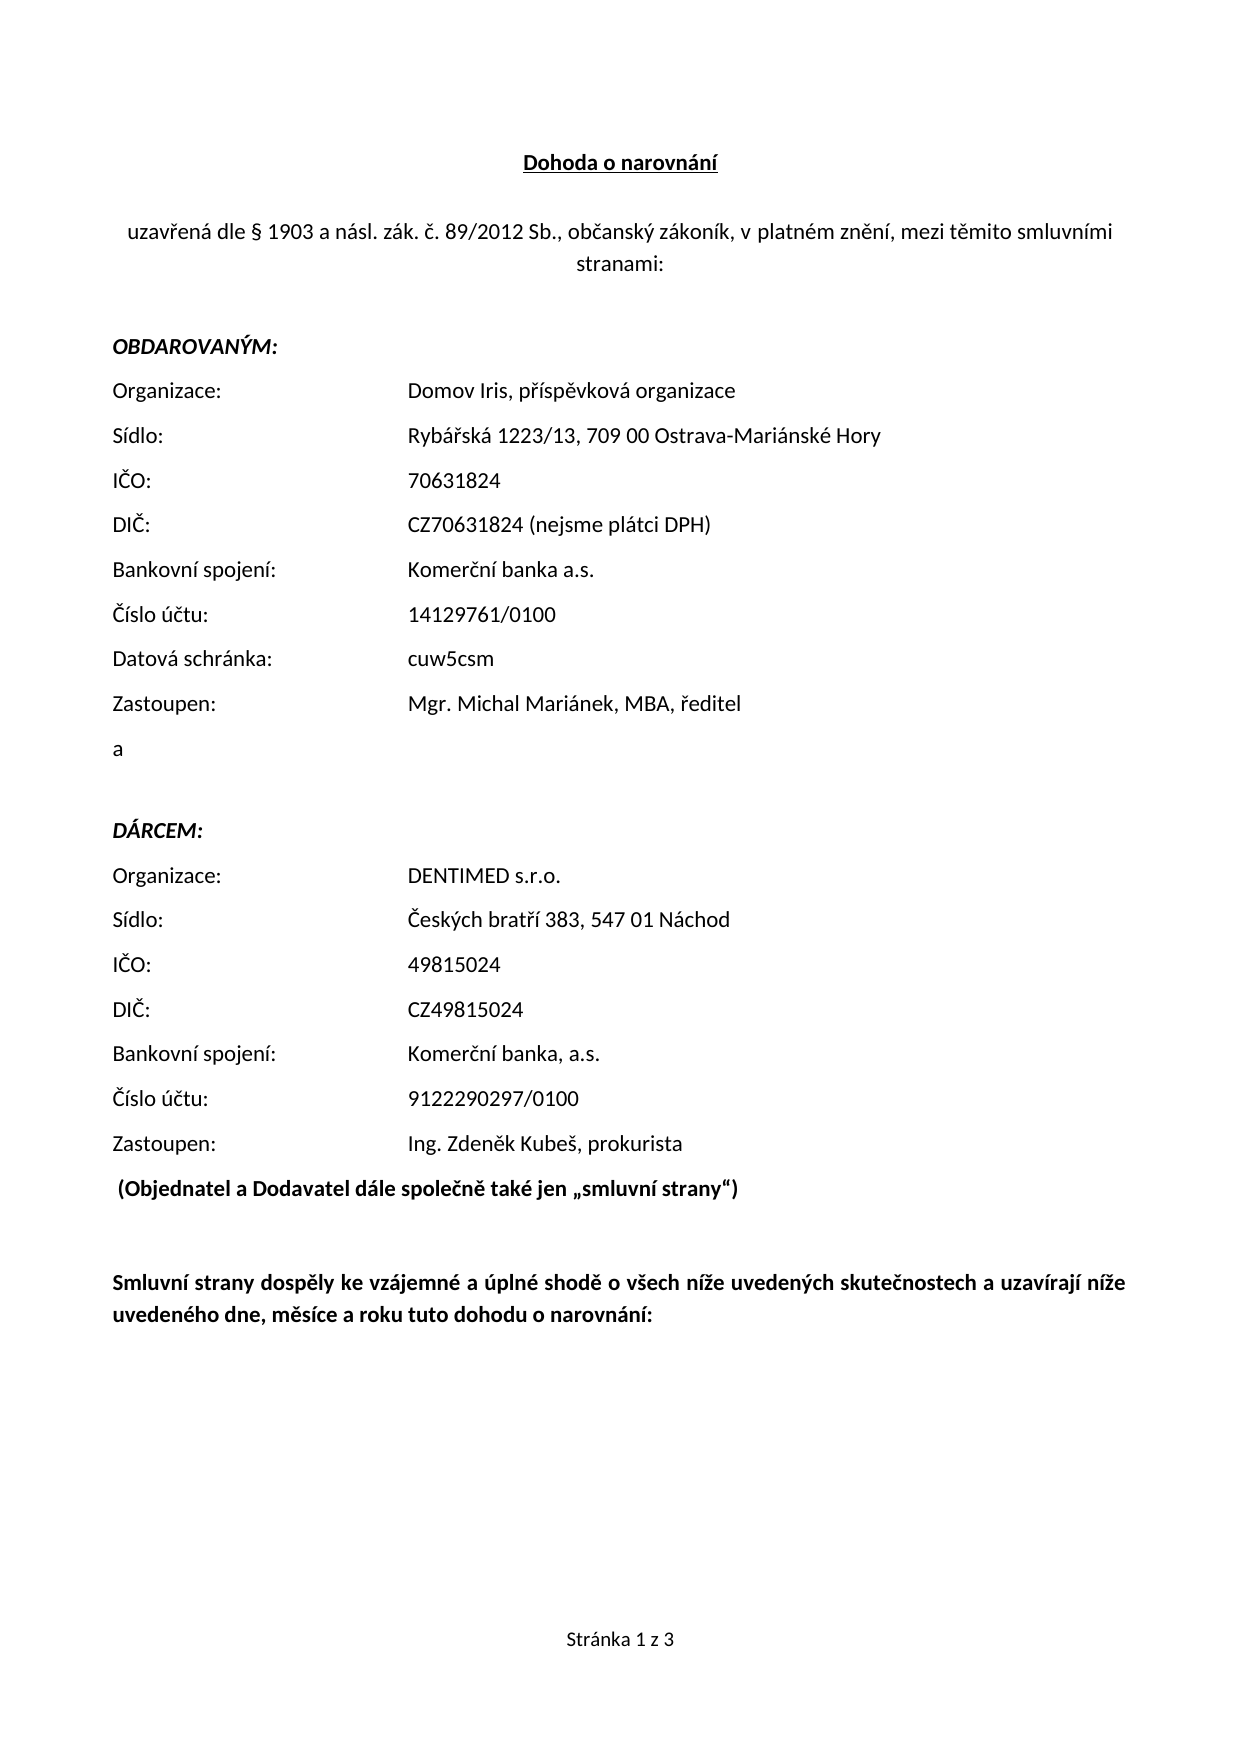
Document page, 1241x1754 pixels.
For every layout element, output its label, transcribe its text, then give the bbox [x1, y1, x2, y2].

list Sídlo: Rybářská 1223/13, 709 00 Ostrava-Mariánské Hory [112, 421, 1128, 449]
list Bankovní spojení: Komerční banka, a.s. [112, 1039, 1128, 1068]
list Číslo účtu: 9122290297/0100 [112, 1084, 1128, 1112]
list ObDAROVANÝM: [112, 332, 1128, 360]
list Číslo účtu: 14129761/0100 [112, 600, 1128, 628]
text Smluvní strany dospěly ke vzájemné a úplné shodě o všech níže uvedených skutečnostech a uzavírají níže uvedeného dne, měsíce a roku tuto dohodu o narovnání: [112, 1268, 1128, 1328]
list IČO: 70631824 [112, 466, 1128, 494]
list Organizace: Domov Iris, příspěvková organizace [112, 376, 1128, 404]
list Bankovní spojení: Komerční banka a.s. [112, 555, 1128, 583]
list DIČ: CZ70631824 (nejsme plátci DPH) [112, 511, 1128, 538]
list Zastoupen: Mgr. Michal Mariánek, MBA, ředitel [112, 689, 1128, 717]
list Sídlo: Českých bratří 383, 547 01 Náchod [112, 906, 1128, 933]
list DIČ: CZ49815024 [112, 995, 1128, 1023]
list DÁRCEM: [112, 816, 1128, 844]
title Dohoda o narovnání [112, 148, 1128, 176]
list Zastoupen: Ing. Zdeněk Kubeš, prokurista [112, 1129, 1128, 1157]
text uzavřená dle § 1903 a násl. zák. č. 89/2012 Sb., občanský zákoník, v platném znění, mezi těmito smluvními stranami: [112, 217, 1128, 278]
list Organizace: DENTIMED s.r.o. [112, 861, 1128, 889]
list (Objednatel a Dodavatel dále společně také jen „smluvní strany“) [112, 1174, 1128, 1202]
list IČO: 49815024 [112, 950, 1128, 978]
list a [112, 734, 1128, 762]
list Datová schránka: cuw5csm [112, 644, 1128, 673]
